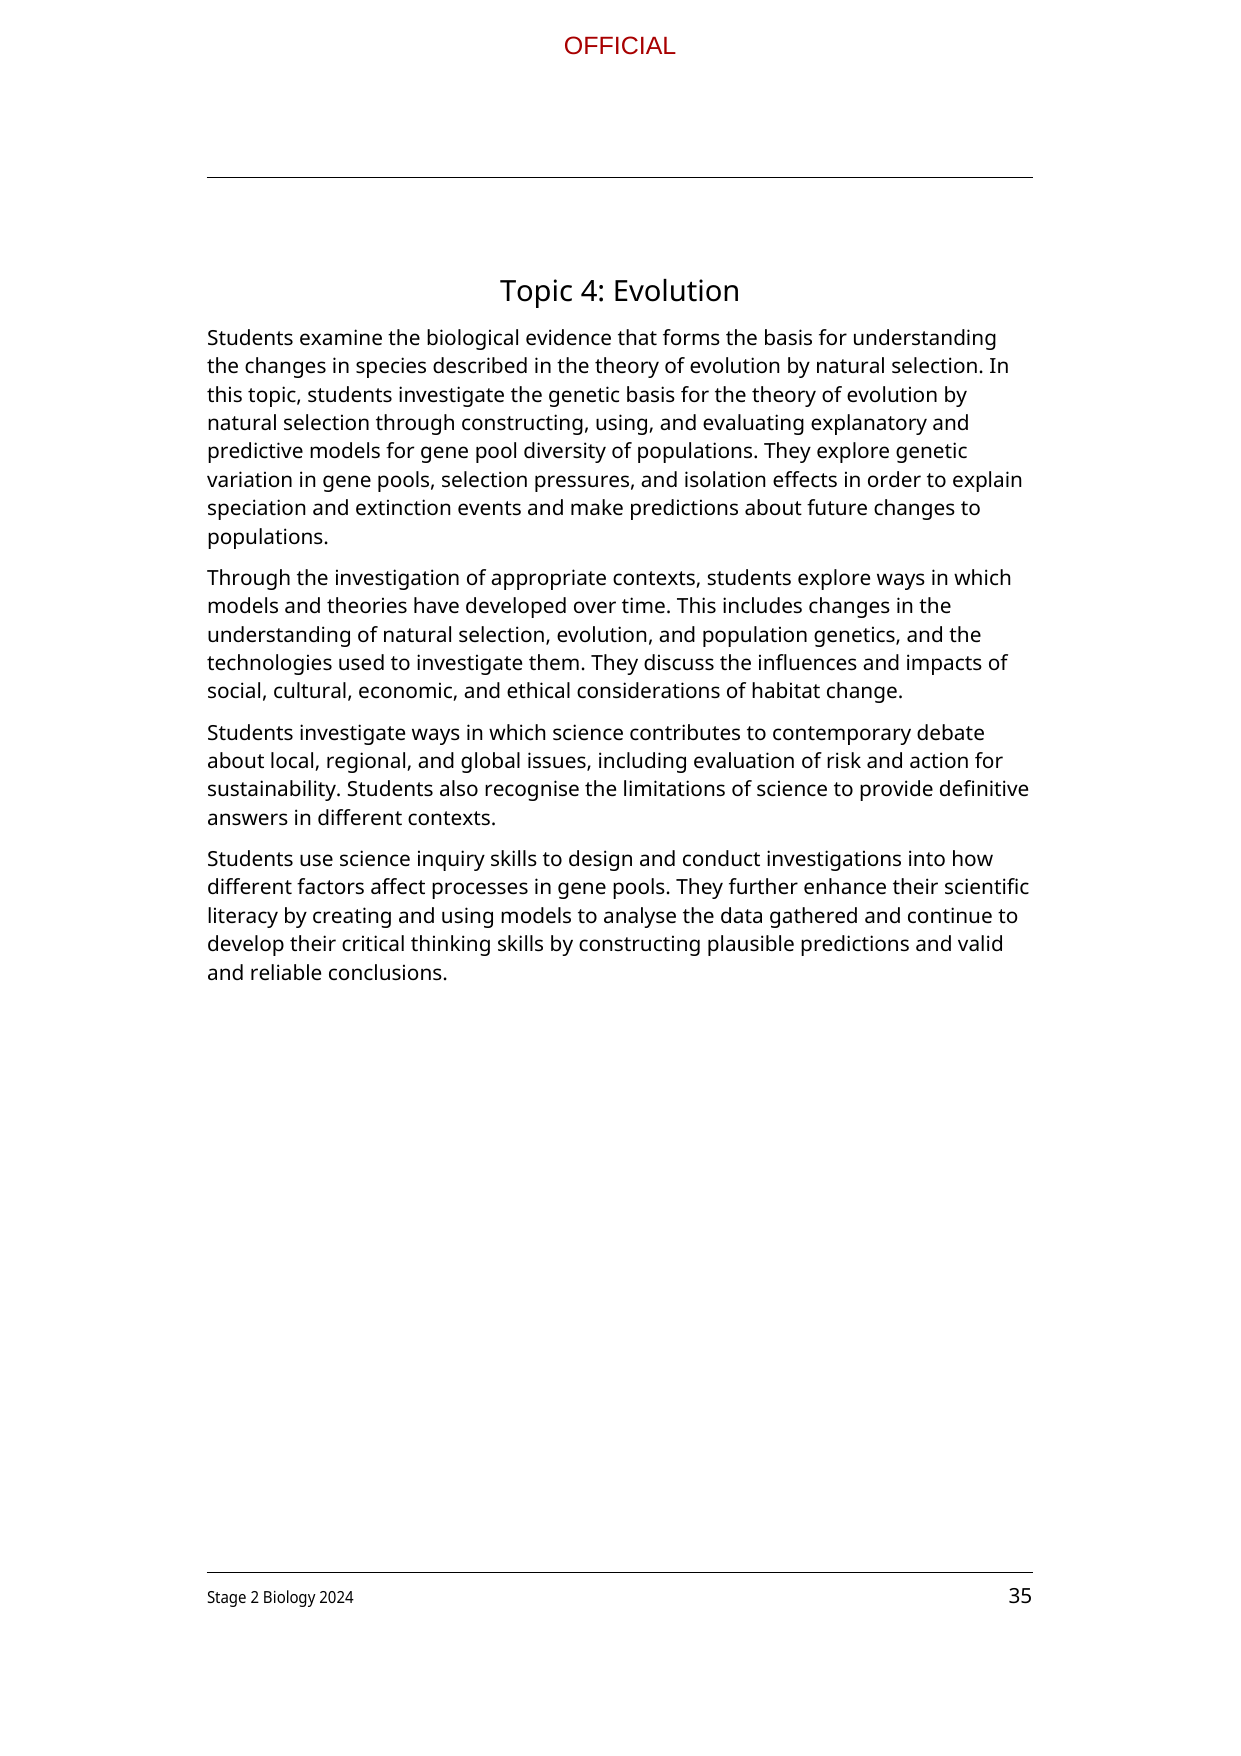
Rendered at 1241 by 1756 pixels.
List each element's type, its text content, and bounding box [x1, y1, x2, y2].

text Topic 4: Evolution [207, 271, 1033, 310]
text Students examine the biological evidence that forms the basis for understanding the changes in species described in the theory of evolution by natural selection. In this topic, students investigate the genetic basis for the theory of evolution by natural selection through constructing, using, and evaluating explanatory and predictive models for gene pool diversity of populations. They explore genetic variation in gene pools, selection pressures, and isolation effects in order to explain speciation and extinction events and make predictions about future changes to populations. [207, 323, 1033, 550]
text Students use science inquiry skills to design and conduct investigations into how different factors affect processes in gene pools. They further enhance their scientific literacy by creating and using models to analyse the data gathered and continue to develop their critical thinking skills by constructing plausible predictions and valid and reliable conclusions. [207, 844, 1033, 986]
text Through the investigation of appropriate contexts, students explore ways in which models and theories have developed over time. This includes changes in the understanding of natural selection, evolution, and population genetics, and the technologies used to investigate them. They discuss the influences and impacts of social, cultural, economic, and ethical considerations of habitat change. [207, 563, 1033, 705]
text Students investigate ways in which science contributes to contemporary debate about local, regional, and global issues, including evaluation of risk and action for sustainability. Students also recognise the limitations of science to provide definitive answers in different contexts. [207, 718, 1033, 831]
